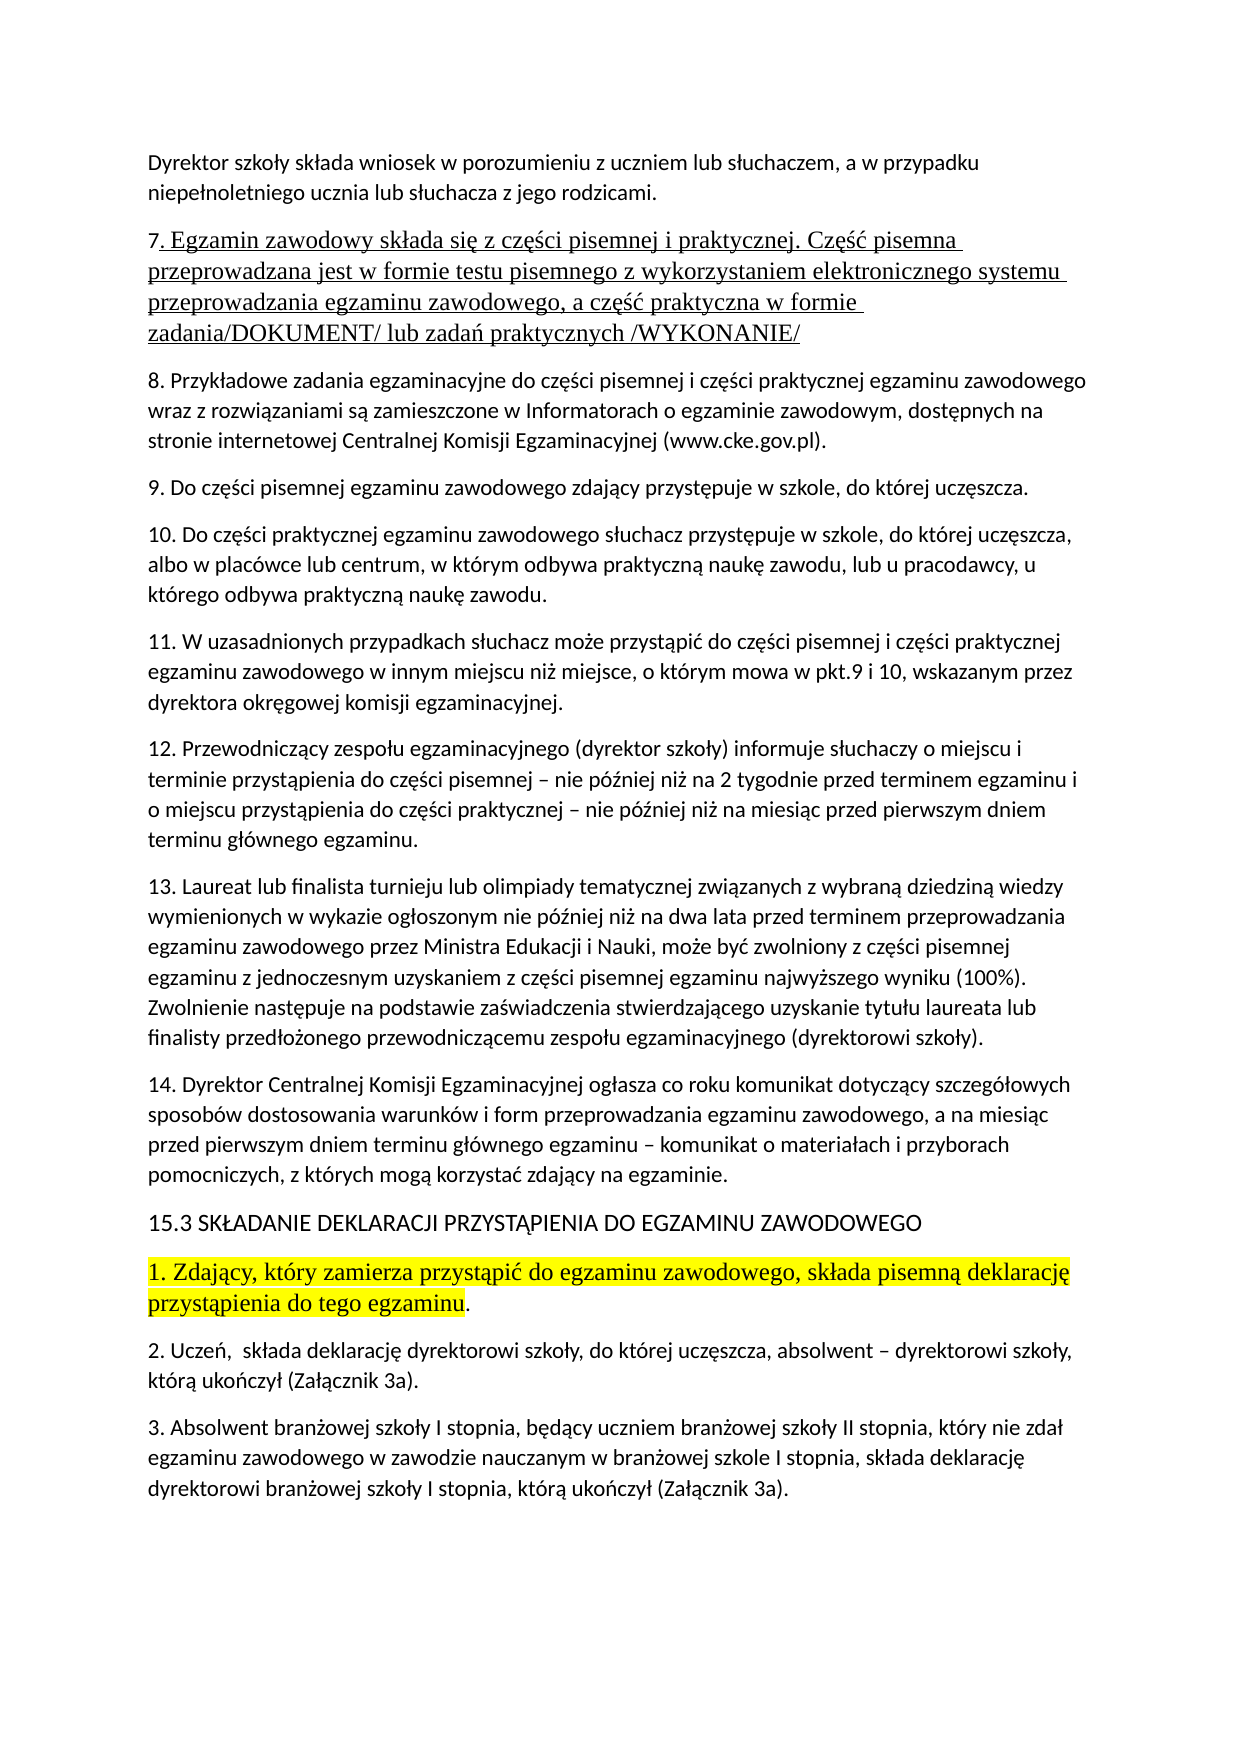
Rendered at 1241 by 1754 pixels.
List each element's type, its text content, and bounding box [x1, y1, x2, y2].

text 2. Uczeń, składa deklarację dyrektorowi szkoły, do której uczęszcza, absolwent – dyrektorowi szkoły, którą ukończył (Załącznik 3a). [148, 1336, 1093, 1394]
text 10. Do części praktycznej egzaminu zawodowego słuchacz przystępuje w szkole, do której uczęszcza, albo w placówce lub centrum, w którym odbywa praktyczną naukę zawodu, lub u pracodawcy, u którego odbywa praktyczną naukę zawodu. [148, 520, 1093, 608]
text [148, 148, 1093, 206]
text 12. Przewodniczący zespołu egzaminacyjnego (dyrektor szkoły) informuje słuchaczy o miejscu i terminie przystąpienia do części pisemnej – nie później niż na 2 tygodnie przed terminem egzaminu i o miejscu przystąpienia do części praktycznej – nie później niż na miesiąc przed pierwszym dniem terminu głównego egzaminu. [148, 734, 1093, 853]
text 9. Do części pisemnej egzaminu zawodowego zdający przystępuje w szkole, do której uczęszcza. [148, 473, 1093, 501]
text 7. Egzamin zawodowy składa się z części pisemnej i praktycznej. Część pisemna przeprowadzana jest w formie testu pisemnego z wykorzystaniem elektronicznego systemu przeprowadzania egzaminu zawodowego, a część praktyczna w formie zadania/DOKUMENT/ lub zadań praktycznych /WYKONANIE/ [148, 225, 1093, 347]
text 1. Zdający, który zamierza przystąpić do egzaminu zawodowego, składa pisemną deklarację przystąpienia do tego egzaminu. [148, 1257, 1093, 1317]
text 13. Laureat lub finalista turnieju lub olimpiady tematycznej związanych z wybraną dziedziną wiedzy wymienionych w wykazie ogłoszonym nie później niż na dwa lata przed terminem przeprowadzania egzaminu zawodowego przez Ministra Edukacji i Nauki, może być zwolniony z części pisemnej egzaminu z jednoczesnym uzyskaniem z części pisemnej egzaminu najwyższego wyniku (100%). Zwolnienie następuje na podstawie zaświadczenia stwierdzającego uzyskanie tytułu laureata lub finalisty przedłożonego przewodniczącemu zespołu egzaminacyjnego (dyrektorowi szkoły). [148, 872, 1093, 1051]
text 15.3 SKŁADANIE DEKLARACJI PRZYSTĄPIENIA DO EGZAMINU ZAWODOWEGO [148, 1207, 1093, 1238]
text 11. W uzasadnionych przypadkach słuchacz może przystąpić do części pisemnej i części praktycznej egzaminu zawodowego w innym miejscu niż miejsce, o którym mowa w pkt.9 i 10, wskazanym przez dyrektora okręgowej komisji egzaminacyjnej. [148, 627, 1093, 716]
text 14. Dyrektor Centralnej Komisji Egzaminacyjnej ogłasza co roku komunikat dotyczący szczegółowych sposobów dostosowania warunków i form przeprowadzania egzaminu zawodowego, a na miesiąc przed pierwszym dniem terminu głównego egzaminu – komunikat o materiałach i przyborach pomocniczych, z których mogą korzystać zdający na egzaminie. [148, 1070, 1093, 1189]
text 8. Przykładowe zadania egzaminacyjne do części pisemnej i części praktycznej egzaminu zawodowego wraz z rozwiązaniami są zamieszczone w Informatorach o egzaminie zawodowym, dostępnych na stronie internetowej Centralnej Komisji Egzaminacyjnej (www.cke.gov.pl). [148, 366, 1093, 454]
text 3. Absolwent branżowej szkoły I stopnia, będący uczniem branżowej szkoły II stopnia, który nie zdał egzaminu zawodowego w zawodzie nauczanym w branżowej szkole I stopnia, składa deklarację dyrektorowi branżowej szkoły I stopnia, którą ukończył (Załącznik 3a). [148, 1413, 1093, 1502]
